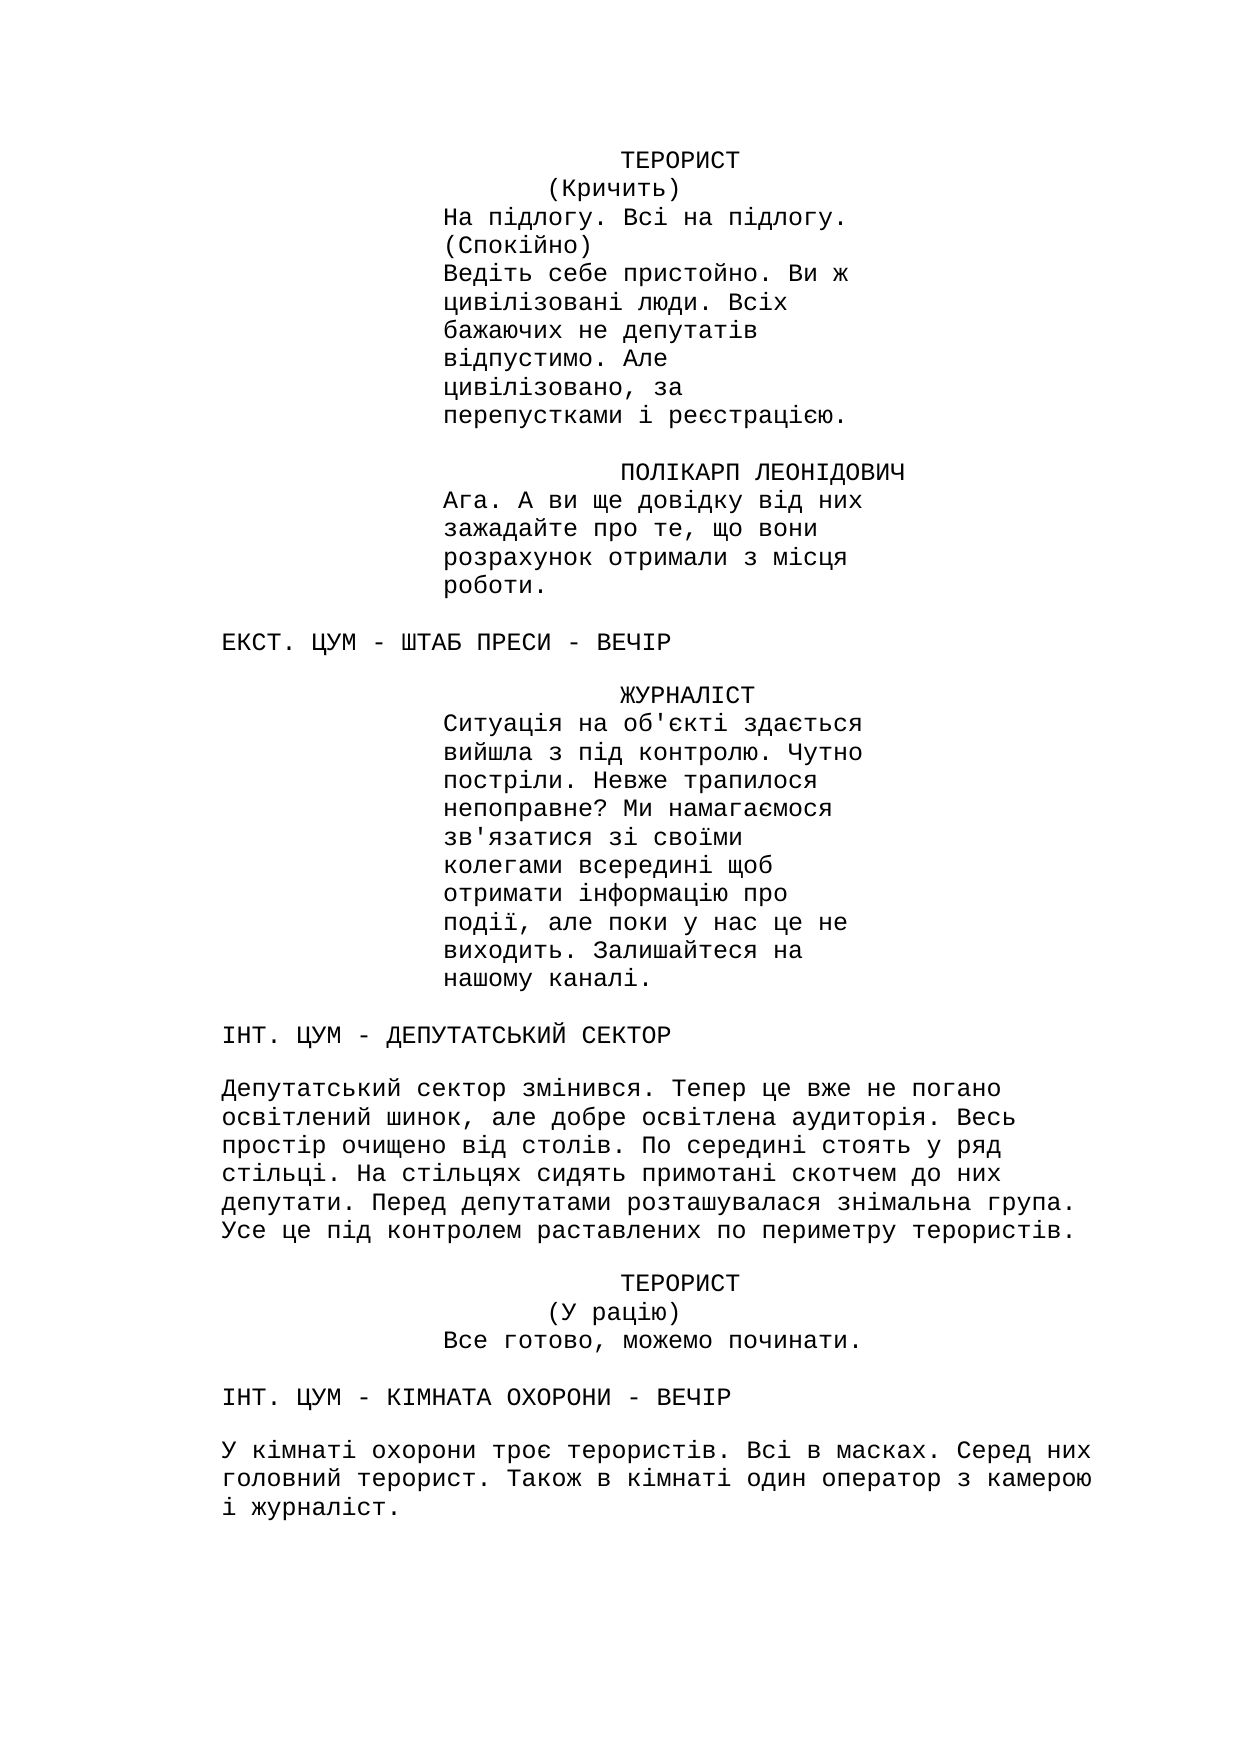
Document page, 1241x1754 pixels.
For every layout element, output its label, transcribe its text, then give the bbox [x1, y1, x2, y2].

text Ситуація на об'єкті здається вийшла з під контролю. Чутно постріли. Невже трапилося непоправне? Ми намагаємося зв'язатися зі своїми колегами всередині щоб отримати інформацію про події, але поки у нас це не виходить. Залишайтеся на нашому каналі. [443, 711, 871, 994]
text (Кричить) [546, 176, 827, 204]
text (У рацію) [546, 1299, 827, 1328]
text ІНТ. ЦУМ - КІМНАТА ОХОРОНИ - ВЕЧІР [221, 1384, 1092, 1413]
text ІНТ. ЦУМ - ДЕПУТАТСЬКИЙ СЕКТОР [221, 1023, 1092, 1051]
text На підлогу. Всі на підлогу. (Спокійно) Ведіть себе пристойно. Ви ж цивілізовані люди. Всіх бажаючих не депутатів відпустимо. Але цивілізовано, за перепустками і реєстрацією. [443, 204, 871, 431]
text Все готово, можемо починати. [443, 1328, 871, 1356]
text ТЕРОРИСТ [620, 148, 1092, 176]
text Полікарп леонідович [620, 459, 1092, 488]
text Депутатський сектор змінився. Тепер це вже не погано освітлений шинок, але добре освітлена аудиторія. Весь простір очищено від столів. По середині стоять у ряд стільці. На стільцях сидять примотані скотчем до них депутати. Перед депутатами розташувалася знімальна група. Усе це під контролем раставлених по периметру терористів. [221, 1076, 1092, 1246]
text ТЕРОРИСТ [620, 1271, 1092, 1299]
text ЖУРНАЛІСТ [620, 683, 1092, 711]
text ЕКСТ. ЦУМ - ШТАБ ПРЕСИ - ВЕЧІР [221, 629, 1092, 658]
text Ага. А ви ще довідку від них зажадайте про те, що вони розрахунок отримали з місця роботи. [443, 488, 871, 601]
text У кімнаті охорони троє терористів. Всі в масках. Серед них головний терорист. Також в кімнаті один оператор з камерою і журналіст. [221, 1438, 1092, 1523]
